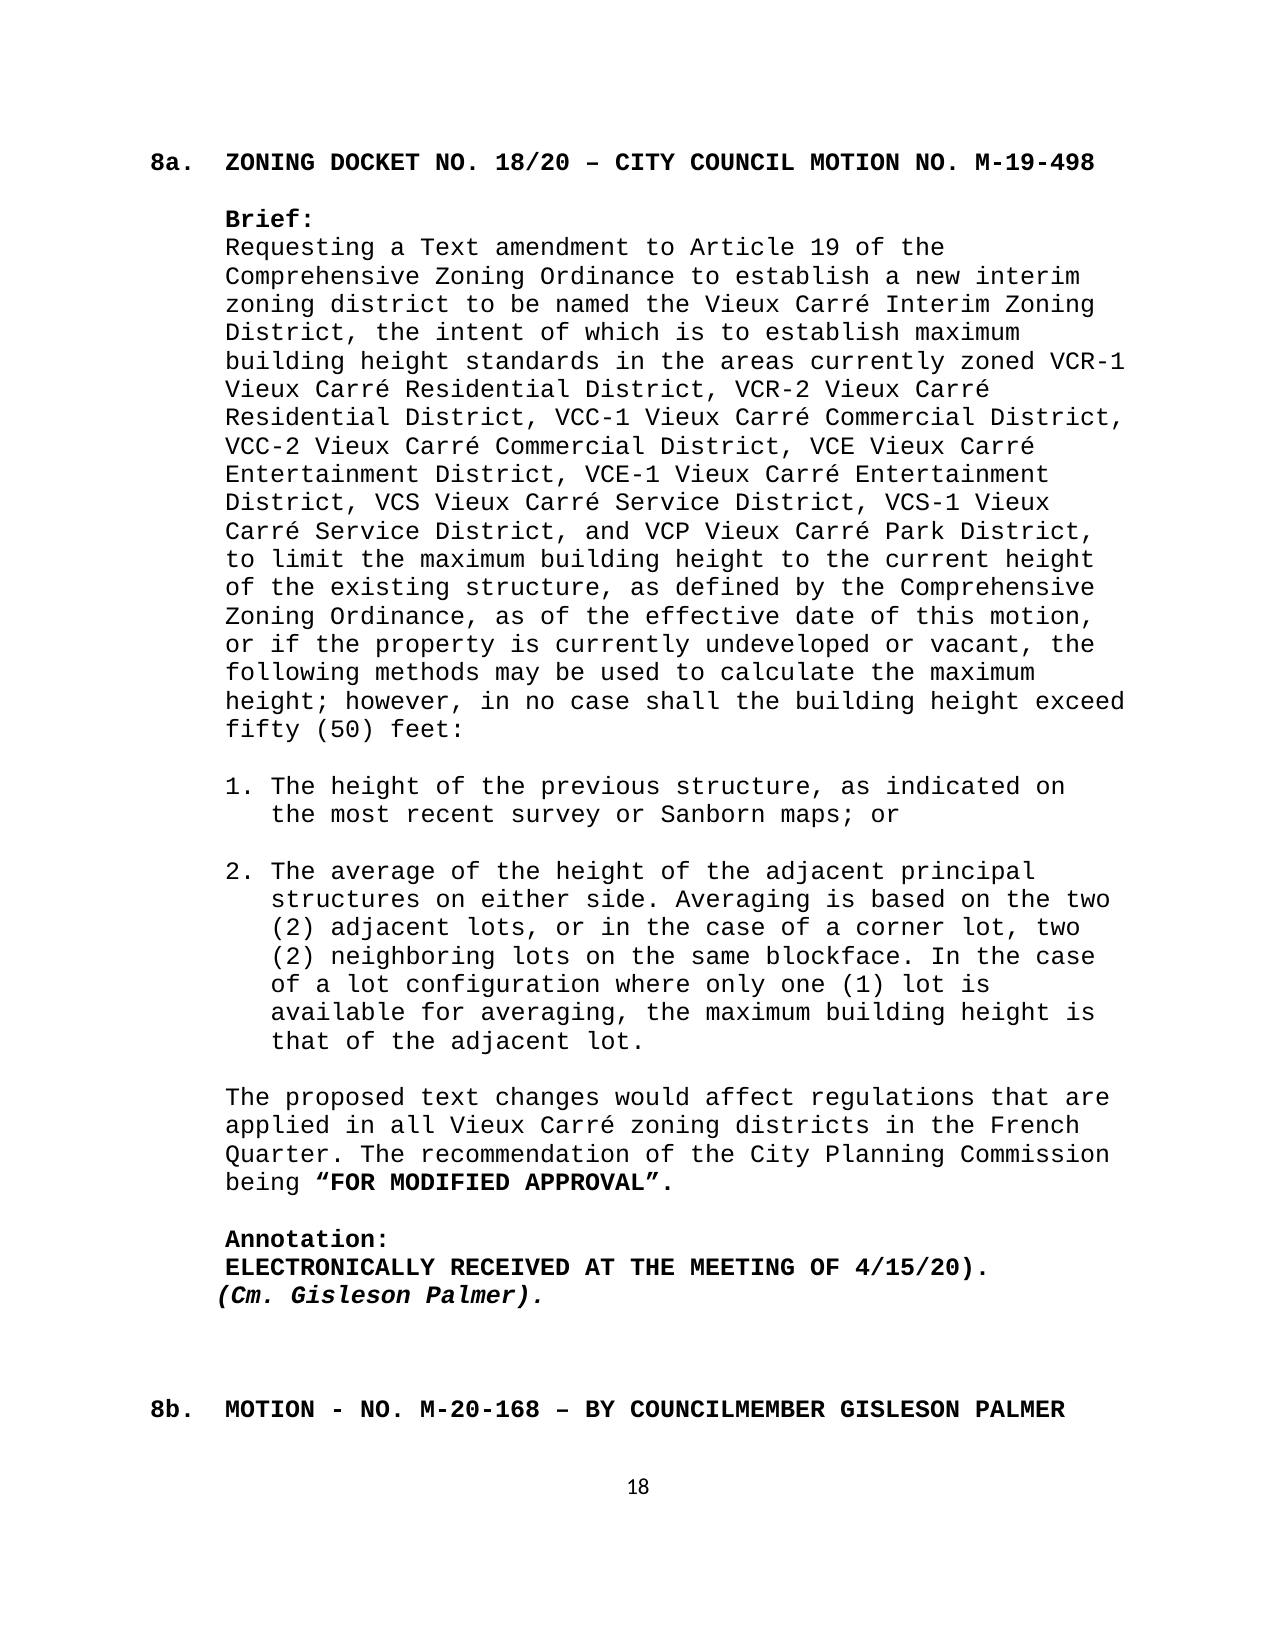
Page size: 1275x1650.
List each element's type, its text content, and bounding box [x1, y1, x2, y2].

text 8a. ZONING DOCKET NO. 18/20 – CITY COUNCIL MOTION NO. M-19-498 [150, 150, 1125, 178]
text ELECTRONICALLY RECEIVED AT THE MEETING OF 4/15/20). [225, 1255, 1125, 1283]
text Requesting a Text amendment to Article 19 of the Comprehensive Zoning Ordinance to establish a new interim zoning district to be named the Vieux Carré Interim Zoning District, the intent of which is to establish maximum building height standards in the areas currently zoned VCR-1 Vieux Carré Residential District, VCR-2 Vieux Carré Residential District, VCC-1 Vieux Carré Commercial District, VCC-2 Vieux Carré Commercial District, VCE Vieux Carré Entertainment District, VCE-1 Vieux Carré Entertainment District, VCS Vieux Carré Service District, VCS-1 Vieux Carré Service District, and VCP Vieux Carré Park District, to limit the maximum building height to the current height of the existing structure, as defined by the Comprehensive Zoning Ordinance, as of the effective date of this motion, or if the property is currently undeveloped or vacant, the following methods may be used to calculate the maximum height; however, in no case shall the building height exceed fifty (50) feet: [225, 235, 1125, 745]
list structures on either side. Averaging is based on the two (2) adjacent lots, or in the case of a corner lot, two (2) neighboring lots on the same blockface. In the case of a lot configuration where only one (1) lot is available for averaging, the maximum building height is that of the adjacent lot. [270, 887, 1125, 1057]
text (Cm. Gisleson Palmer). [150, 1283, 1125, 1311]
text Annotation: [150, 1226, 1125, 1255]
text Brief: [150, 207, 1125, 235]
text 8b. MOTION - NO. M-20-168 – BY COUNCILMEMBER GISLESON PALMER [150, 1396, 1125, 1425]
list The average of the height of the adjacent principal [225, 858, 1125, 887]
text The proposed text changes would affect regulations that are applied in all Vieux Carré zoning districts in the French Quarter. The recommendation of the City Planning Commission being “FOR MODIFIED APPROVAL”. [225, 1085, 1125, 1198]
list the most recent survey or Sanborn maps; or [270, 802, 1125, 830]
list The height of the previous structure, as indicated on [225, 773, 1125, 802]
